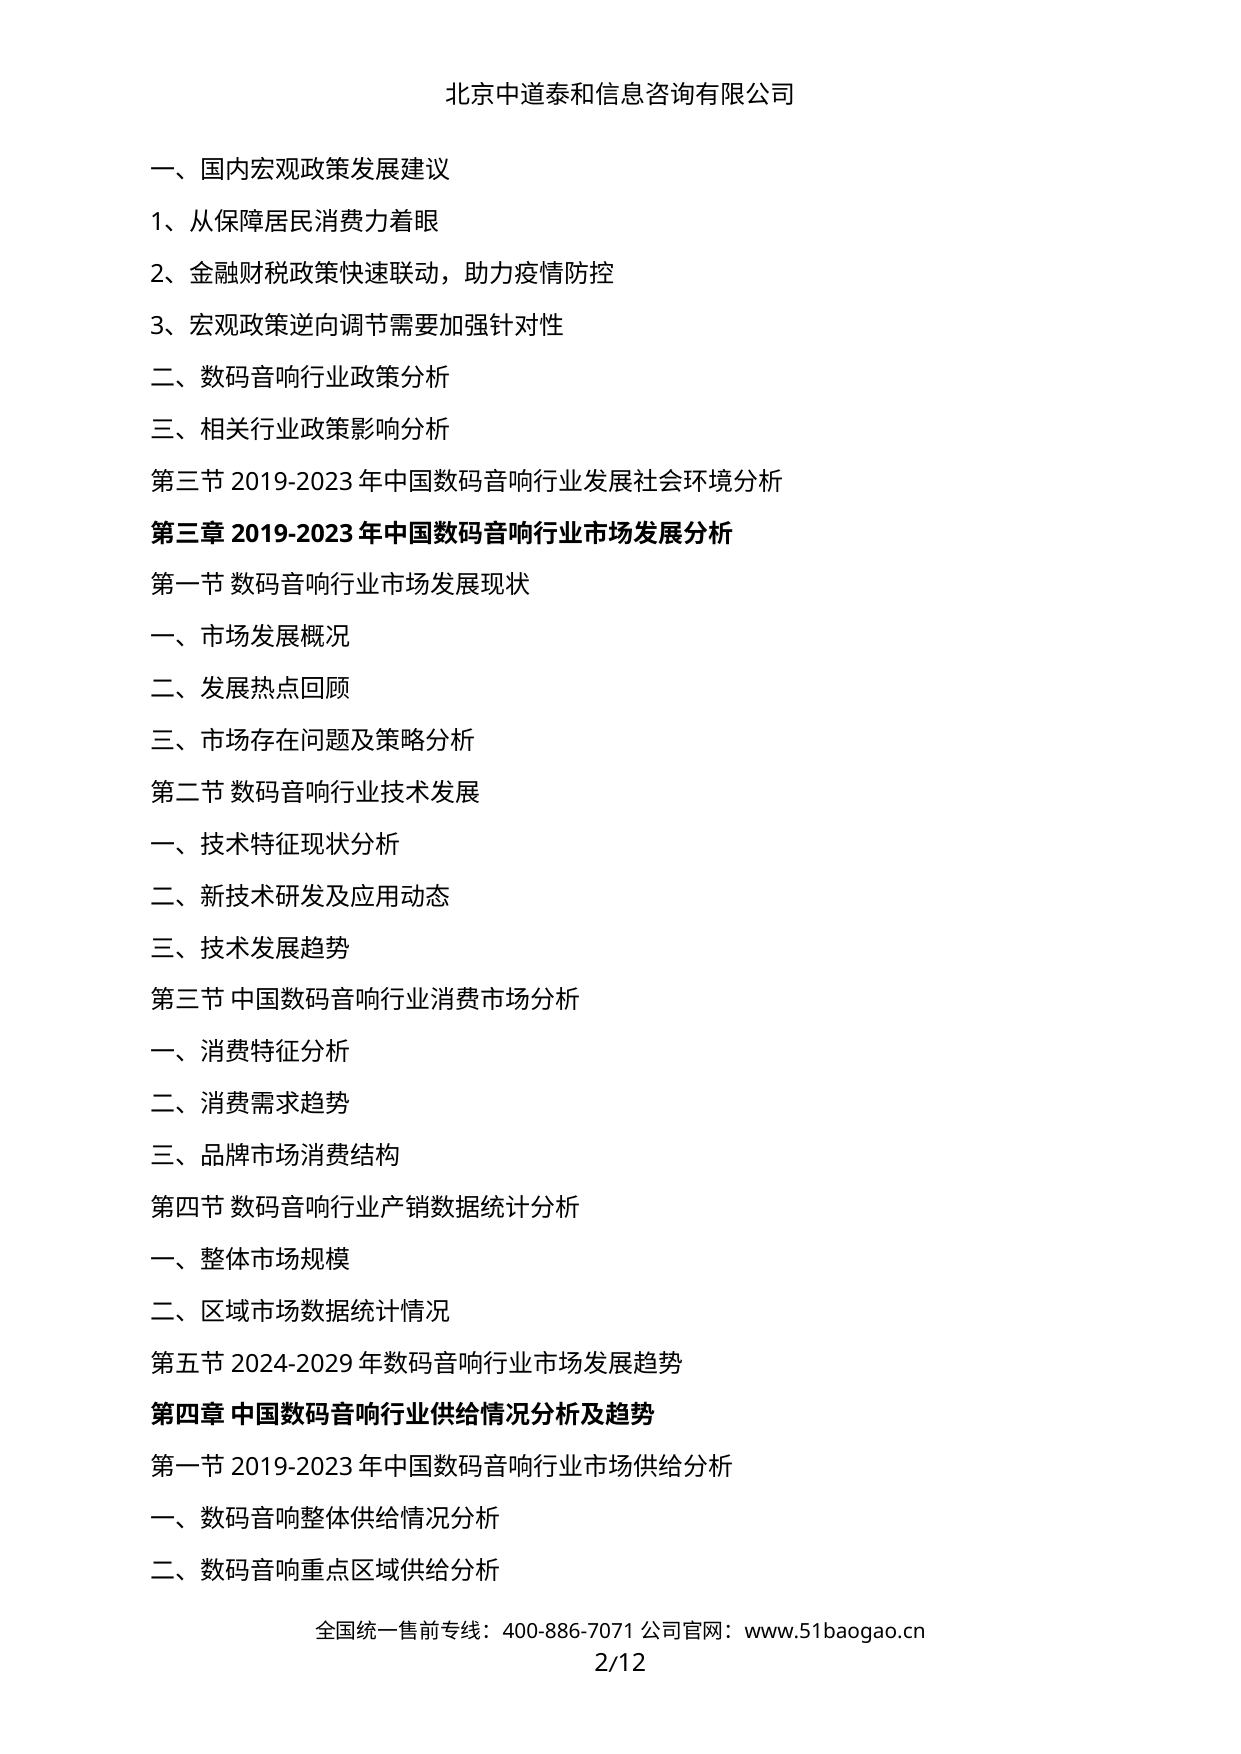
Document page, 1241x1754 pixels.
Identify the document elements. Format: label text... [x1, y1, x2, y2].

text 三、技术发展趋势 [150, 928, 1090, 964]
text 一、整体市场规模 [150, 1239, 1090, 1276]
text 一、市场发展概况 [150, 617, 1090, 653]
text 第四节 数码音响行业产销数据统计分析 [150, 1187, 1090, 1224]
text 二、发展热点回顾 [150, 669, 1090, 705]
text 第三节 2019-2023年中国数码音响行业发展社会环境分析 [150, 461, 1090, 497]
text 第三节 中国数码音响行业消费市场分析 [150, 980, 1090, 1016]
text 2、金融财税政策快速联动，助力疫情防控 [150, 254, 1090, 290]
text 3、宏观政策逆向调节需要加强针对性 [150, 306, 1090, 342]
text 第一节 数码音响行业市场发展现状 [150, 565, 1090, 601]
text 二、消费需求趋势 [150, 1084, 1090, 1120]
text 二、新技术研发及应用动态 [150, 876, 1090, 912]
text 第五节 2024-2029年数码音响行业市场发展趋势 [150, 1343, 1090, 1379]
text 三、市场存在问题及策略分析 [150, 721, 1090, 757]
text 三、相关行业政策影响分析 [150, 409, 1090, 446]
text 第三章 2019-2023年中国数码音响行业市场发展分析 [150, 513, 1090, 549]
text 三、品牌市场消费结构 [150, 1136, 1090, 1172]
text 一、数码音响整体供给情况分析 [150, 1499, 1090, 1535]
text 一、消费特征分析 [150, 1032, 1090, 1068]
text 二、区域市场数据统计情况 [150, 1291, 1090, 1327]
text 第二节 数码音响行业技术发展 [150, 772, 1090, 809]
text 一、技术特征现状分析 [150, 824, 1090, 861]
text 1、从保障居民消费力着眼 [150, 202, 1090, 238]
text 第一节 2019-2023年中国数码音响行业市场供给分析 [150, 1447, 1090, 1483]
text 一、国内宏观政策发展建议 [150, 150, 1090, 186]
text 二、数码音响重点区域供给分析 [150, 1551, 1090, 1587]
text 二、数码音响行业政策分析 [150, 357, 1090, 394]
text 第四章 中国数码音响行业供给情况分析及趋势 [150, 1395, 1090, 1431]
